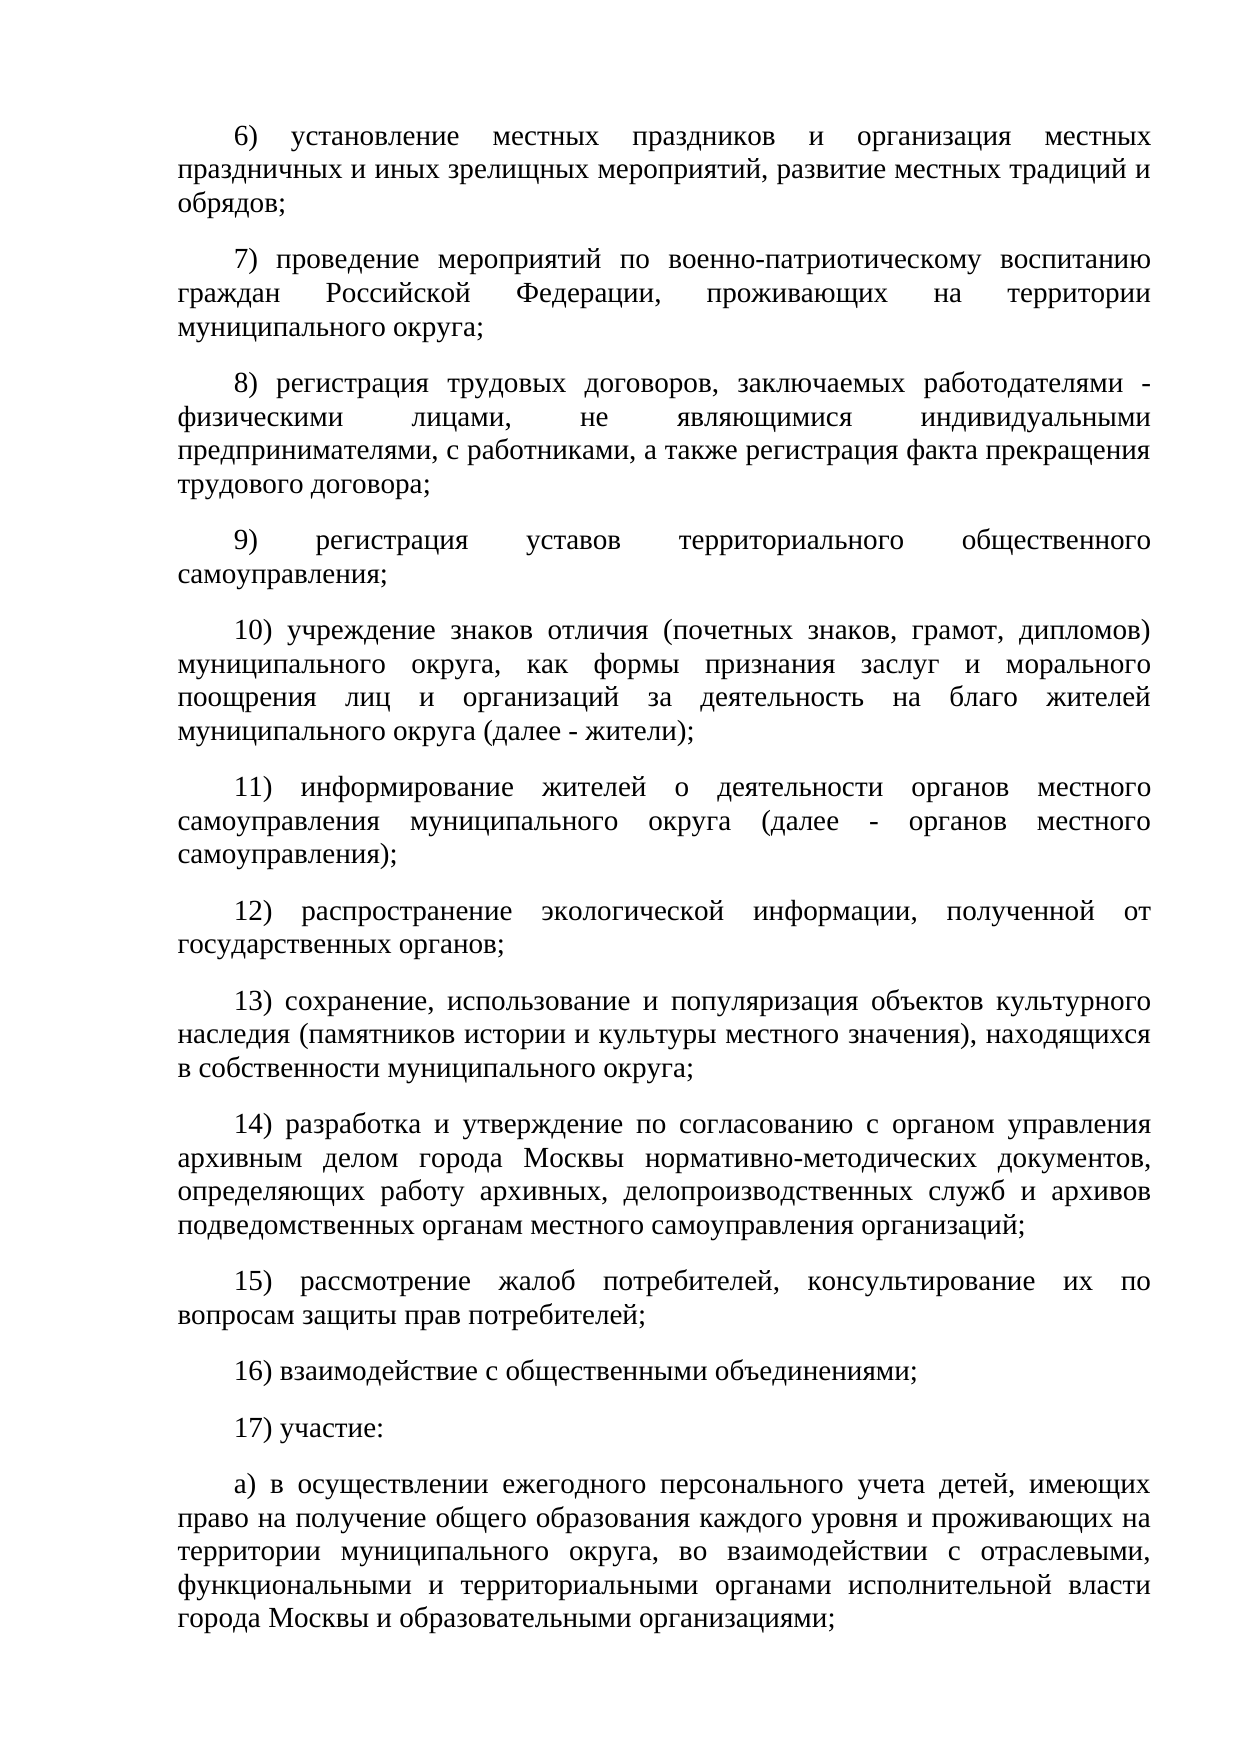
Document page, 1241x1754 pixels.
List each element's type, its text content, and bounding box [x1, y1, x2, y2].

text 15) рассмотрение жалоб потребителей, консультирование их по вопросам защиты прав потребителей; [177, 1263, 1152, 1331]
text 8) регистрация трудовых договоров, заключаемых работодателями - физическими лицами, не являющимися индивидуальными предпринимателями, с работниками, а также регистрация факта прекращения трудового договора; [177, 365, 1152, 499]
text 17) участие: [177, 1410, 1152, 1443]
text 12) распространение экологической информации, полученной от государственных органов; [177, 893, 1152, 960]
text 13) сохранение, использование и популяризация объектов культурного наследия (памятников истории и культуры местного значения), находящихся в собственности муниципального округа; [177, 983, 1152, 1083]
text 16) взаимодействие с общественными объединениями; [177, 1353, 1152, 1387]
text 11) информирование жителей о деятельности органов местного самоуправления муниципального округа (далее - органов местного самоуправления); [177, 769, 1152, 870]
text 7) проведение мероприятий по военно-патриотическому воспитанию граждан Российской Федерации, проживающих на территории муниципального округа; [177, 242, 1152, 342]
text 6) установление местных праздников и организация местных праздничных и иных зрелищных мероприятий, развитие местных традиций и обрядов; [177, 118, 1152, 219]
text 9) регистрация уставов территориального общественного самоуправления; [177, 522, 1152, 589]
text а) в осуществлении ежегодного персонального учета детей, имеющих право на получение общего образования каждого уровня и проживающих на территории муниципального округа, во взаимодействии с отраслевыми, функциональными и территориальными органами исполнительной власти города Москвы и образовательными организациями; [177, 1466, 1152, 1634]
text 14) разработка и утверждение по согласованию с органом управления архивным делом города Москвы нормативно-методических документов, определяющих работу архивных, делопроизводственных служб и архивов подведомственных органам местного самоуправления организаций; [177, 1106, 1152, 1241]
text 10) учреждение знаков отличия (почетных знаков, грамот, дипломов) муниципального округа, как формы признания заслуг и морального поощрения лиц и организаций за деятельность на благо жителей муниципального округа (далее - жители); [177, 612, 1152, 746]
